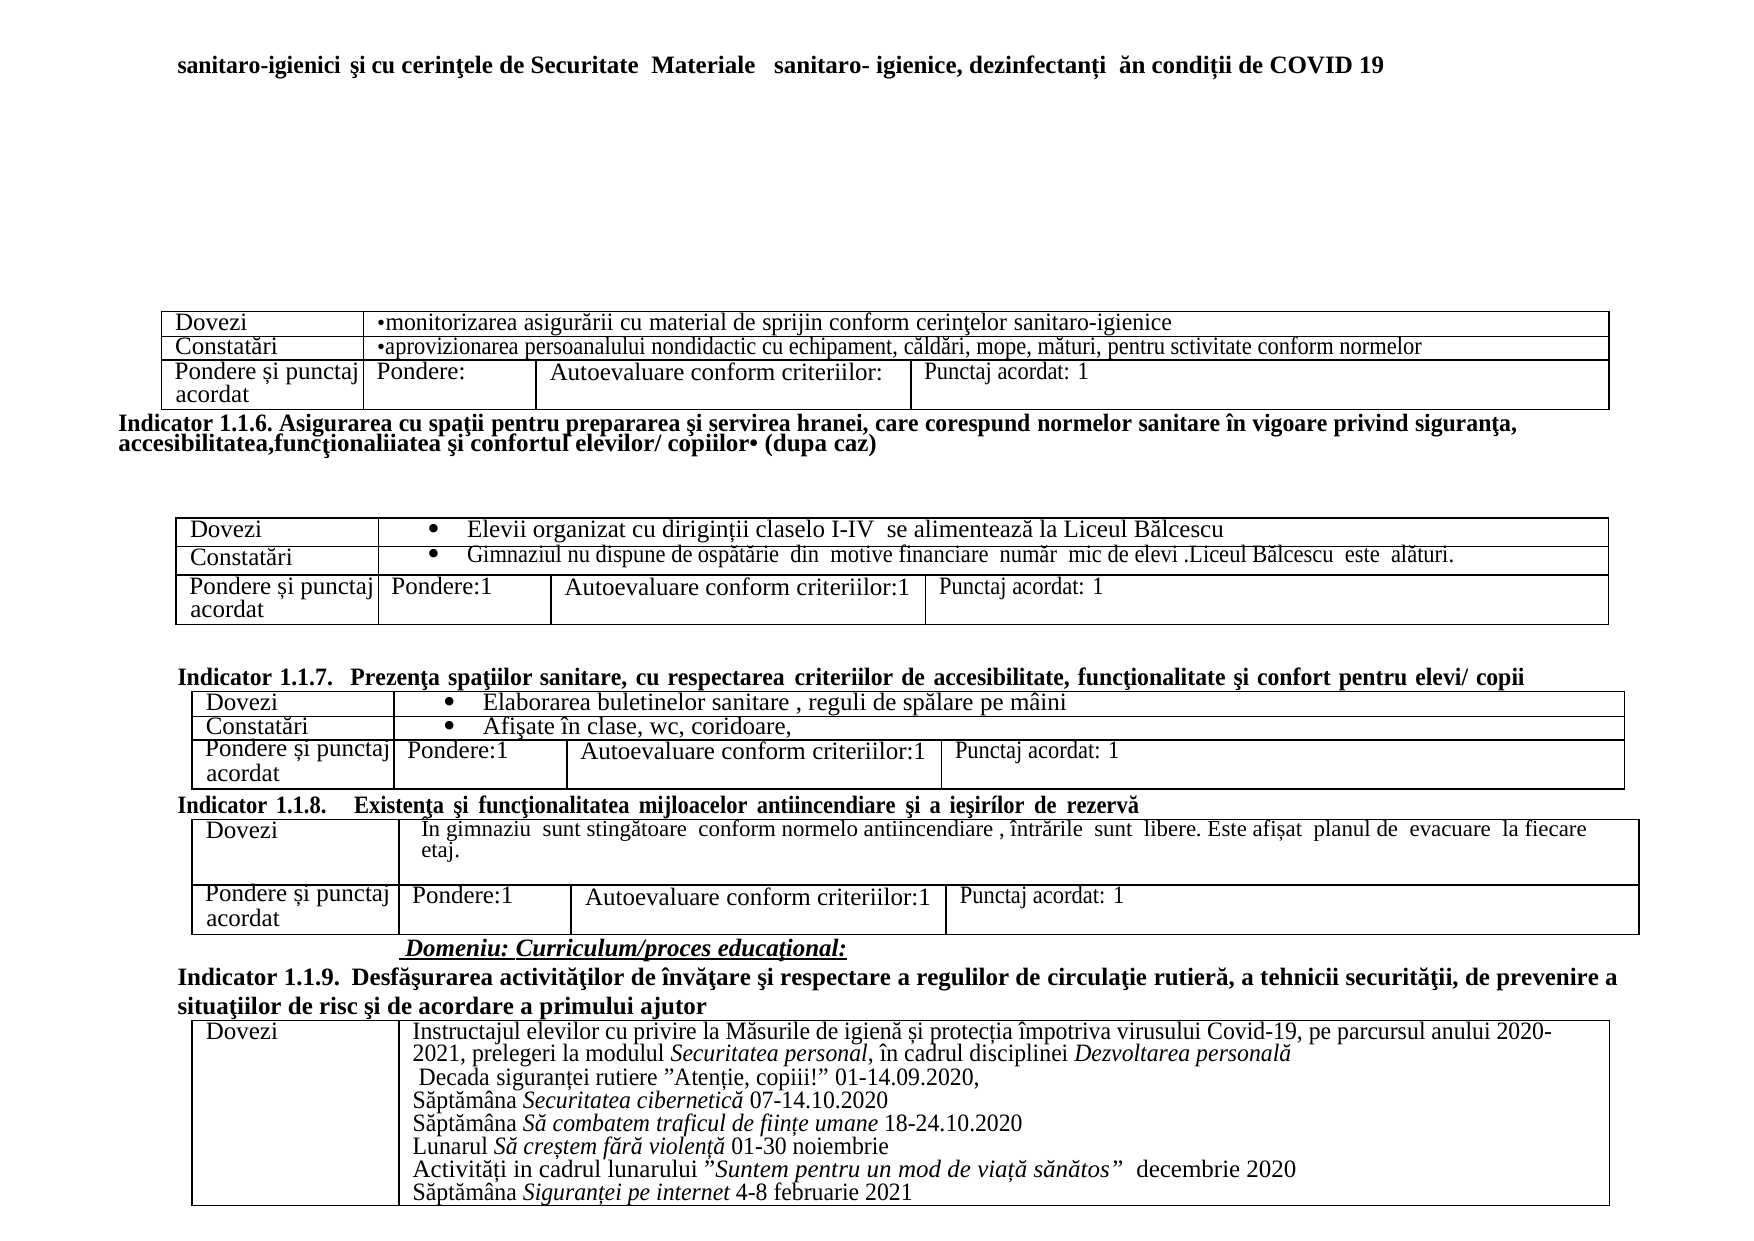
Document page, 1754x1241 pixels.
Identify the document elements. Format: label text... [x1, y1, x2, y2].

table_cell Constatări [193, 717, 393, 739]
text Indicator 1.1.9. Desfăşurarea activităţilor de învăţare şi respectare a regulilor de circulaţie rutieră, a tehnicii securităţii, de prevenire a situaţiilor de risc şi de acordare a primului ajutor [177, 962, 1624, 1019]
table_cell Punctaj acordat: 1 [942, 741, 1624, 788]
text Indicator 1.1.8. Existenţa şi funcţionalitatea mijloacelor antiincendiare şi a ieşirílor de rezervă [177, 790, 1624, 819]
table_header Elaborarea buletinelor sanitare , reguli de spălare pe mâini [395, 692, 1624, 716]
text Domeniu: Curriculum/proces educaţional: [192, 935, 1624, 962]
table_cell Pondere și punctaj acordat [193, 741, 393, 788]
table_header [400, 1021, 1609, 1204]
text Indicator 1.1.7. Prezenţa spaţiilor sanitare, cu respectarea criteriilor de accesibilitate, funcţionalitate şi confort pentru elevi/ copii [177, 662, 1624, 691]
table_cell Autoevaluare conform criteriilor:1 [572, 886, 945, 933]
list Indicator 1.1.6. Asigurarea cu spaţii pentru prepararea şi servirea hranei, care corespund normelor sanitare în vigoare privind siguranţa, accesibilitatea,funcţionaliiatea şi confortul elevilor/ copiilor• (dupa caz) [118, 415, 1624, 459]
table_header Dovezi [193, 692, 393, 716]
table_cell Punctaj acordat: 1 [947, 886, 1638, 933]
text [177, 50, 1571, 79]
table_cell Pondere:1 [395, 741, 566, 788]
table_header În gimnaziu sunt stingătoare conform normelo antiincendiare , întrările sunt libere. Este afișat planul de evacuare la fiecare etaj. [400, 820, 1638, 884]
table_header Dovezi [193, 1021, 398, 1204]
table_header Dovezi [193, 820, 398, 884]
table_cell Pondere:1 [400, 886, 570, 933]
table_cell Afişate în clase, wc, coridoare, [395, 717, 1624, 739]
table_cell Autoevaluare conform criteriilor:1 [568, 741, 941, 788]
table_cell Pondere și punctaj acordat [193, 886, 398, 933]
